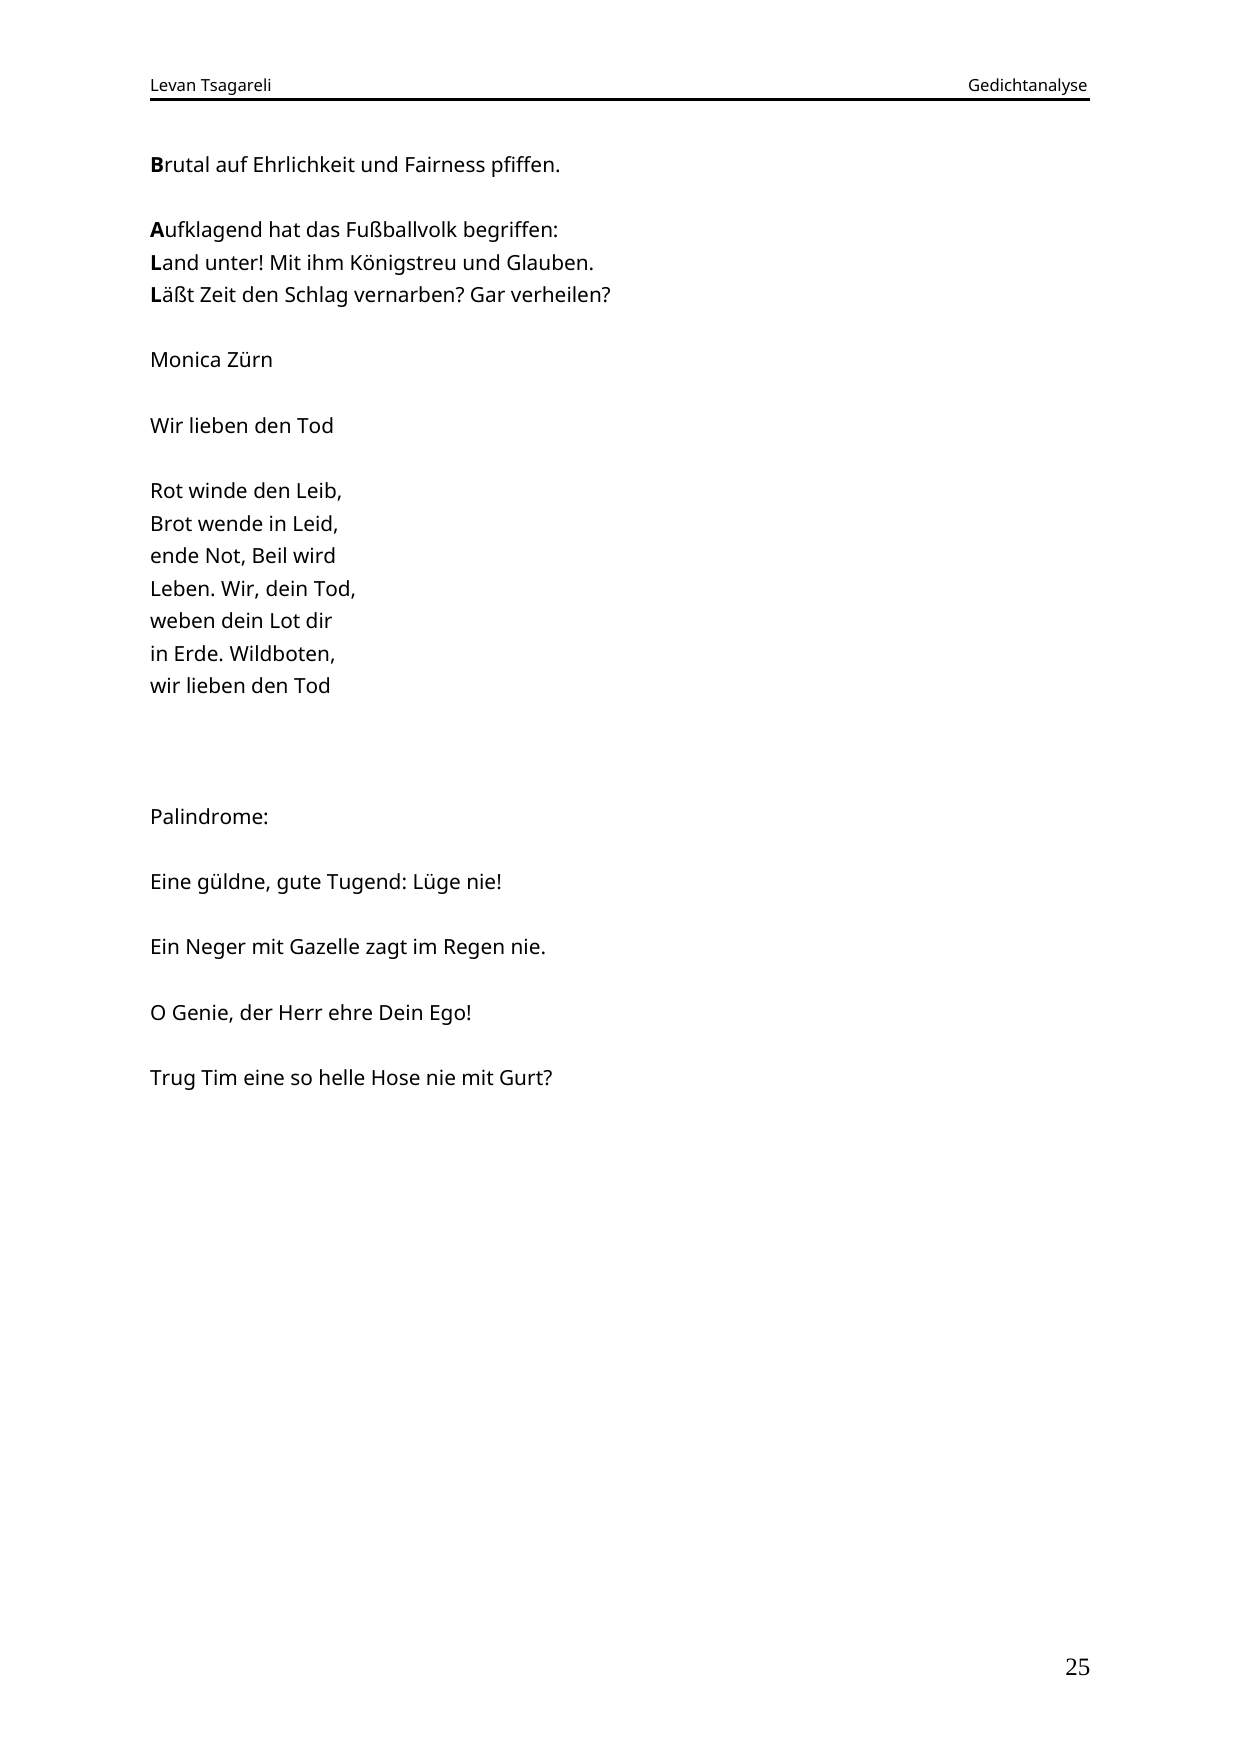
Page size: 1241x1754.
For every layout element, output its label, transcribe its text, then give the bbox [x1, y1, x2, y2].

text Eine güldne, gute Tugend: Lüge nie! [150, 867, 1090, 896]
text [150, 150, 1090, 309]
text Brot wende in Leid, [150, 509, 1090, 537]
text wir lieben den Tod [150, 672, 1090, 700]
text weben dein dir [150, 606, 1090, 635]
text Rot winde den Leib, [150, 476, 1090, 504]
text Ein Neger mit Gazelle zagt im Regen nie. [150, 932, 1090, 961]
text Trug Tim eine so helle Hose nie mit Gurt? [150, 1063, 1090, 1091]
text Wir lieben den Tod [150, 411, 1090, 439]
text in Erde. Wildboten, [150, 639, 1090, 667]
text Monica Zürn [150, 346, 1090, 374]
text Palindrome: [150, 802, 1090, 831]
text Leben. Wir, dein Tod, [150, 574, 1090, 602]
text O Genie, der Herr ehre Dein Ego! [150, 998, 1090, 1026]
text ende Not, Beil wird [150, 541, 1090, 570]
